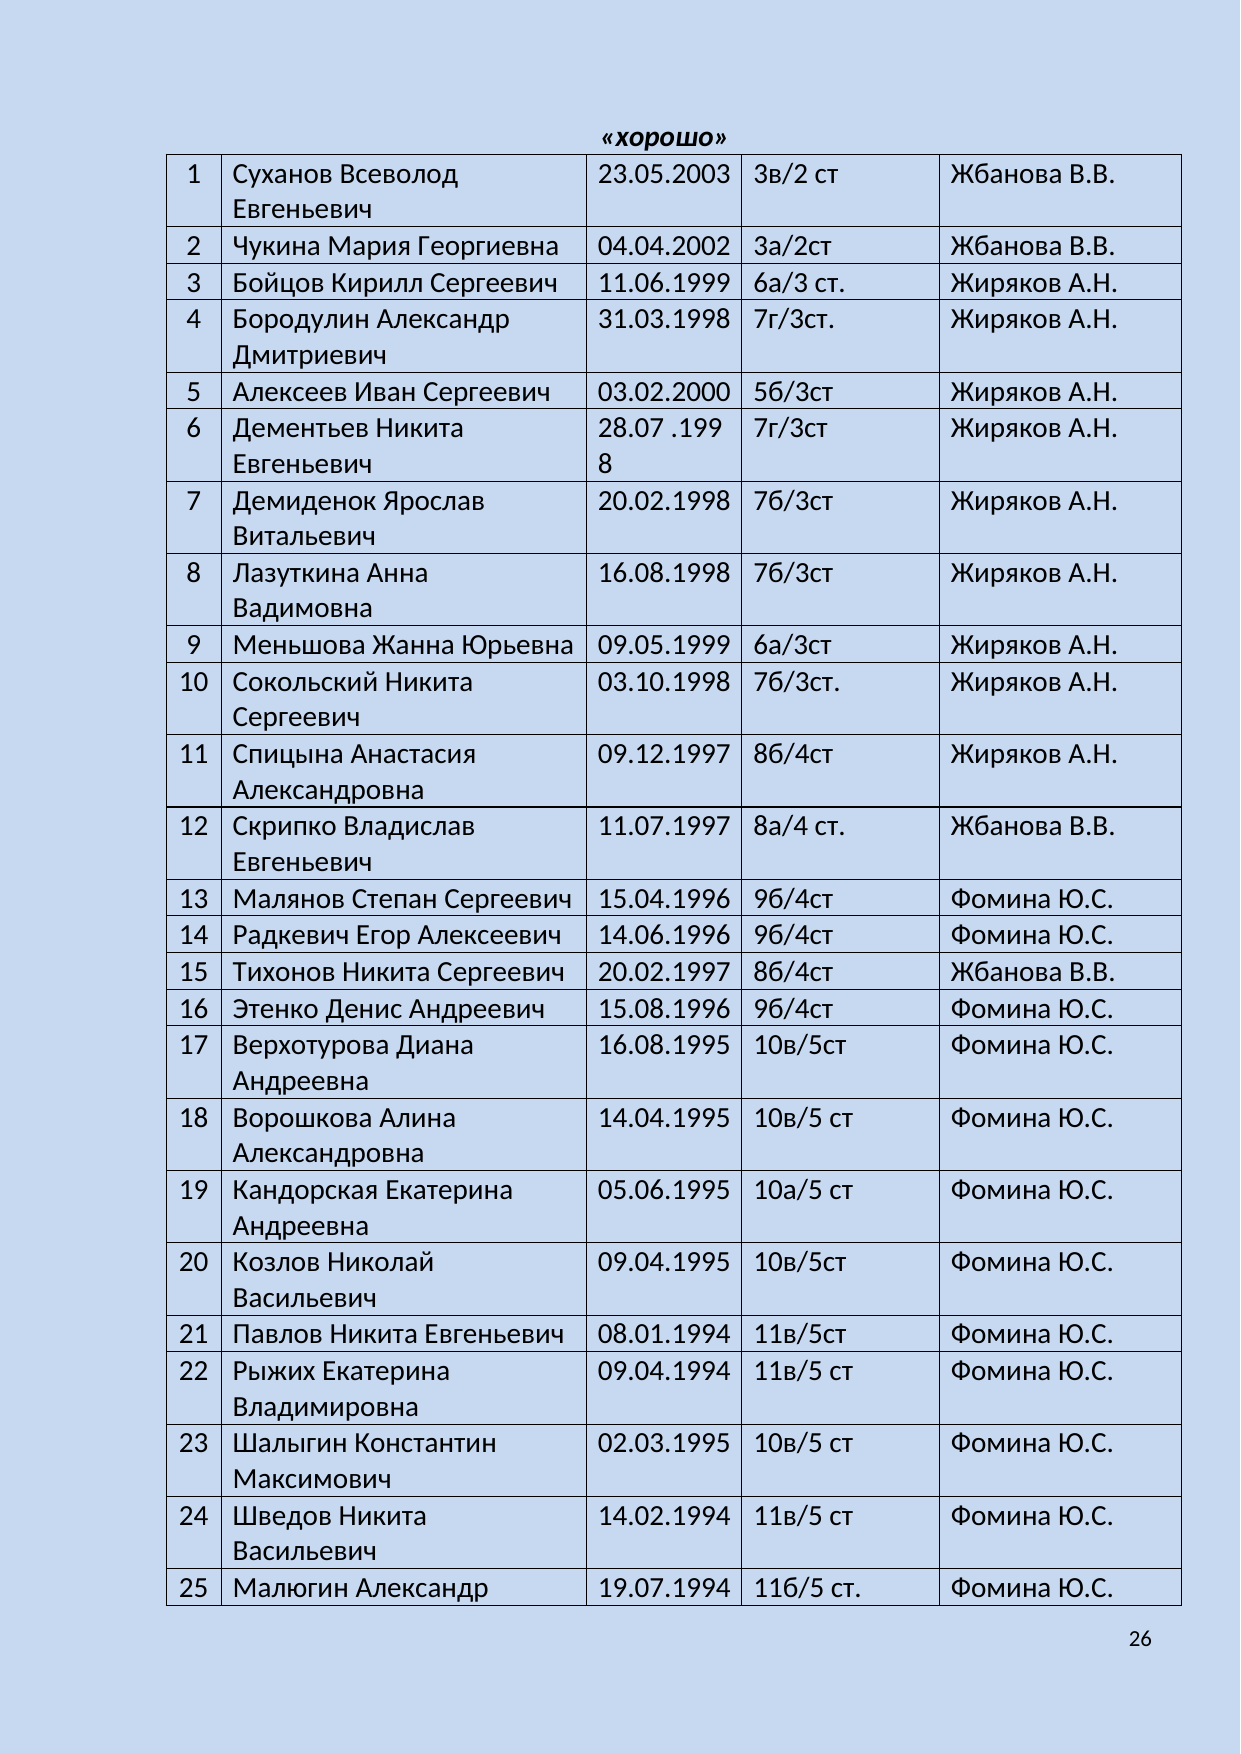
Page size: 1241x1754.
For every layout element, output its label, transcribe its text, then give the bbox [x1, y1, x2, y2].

table_cell 18 [167, 1099, 221, 1170]
table_cell 8а/4 ст. [742, 808, 939, 879]
table_cell Жбанова В.В. [940, 808, 1181, 879]
table_cell 5б/3ст [742, 373, 939, 408]
table_cell Фомина Ю.С. [940, 1569, 1181, 1605]
table_cell 09.12.1997 [587, 735, 741, 806]
table_cell 14.02.1994 [587, 1497, 741, 1568]
table_cell 03.02.2000 [587, 373, 741, 408]
table_cell 14 [167, 916, 221, 952]
table_cell Лазуткина Анна Вадимовна [222, 554, 586, 625]
table_cell Радкевич Егор Алексеевич [222, 916, 586, 952]
table_cell 24 [167, 1497, 221, 1568]
table_cell 28.07 .1998 [587, 409, 741, 481]
table_cell Ворошкова Алина Александровна [222, 1099, 586, 1170]
table_cell 23 [167, 1425, 221, 1496]
table_cell Фомина Ю.С. [940, 1099, 1181, 1170]
table_cell Бородулин Александр Дмитриевич [222, 300, 586, 372]
table_cell 11б/5 ст. [742, 1569, 939, 1605]
table_cell 2 [167, 227, 221, 263]
table_cell Жиряков А.Н. [940, 300, 1181, 372]
table_cell Жиряков А.Н. [940, 735, 1181, 806]
table_cell 9б/4ст [742, 990, 939, 1025]
table_cell Шведов Никита Васильевич [222, 1497, 586, 1568]
table_cell Алексеев Иван Сергеевич [222, 373, 586, 408]
table_cell 7г/3ст [742, 409, 939, 481]
table_cell 09.04.1994 [587, 1352, 741, 1423]
table_cell 6а/3 ст. [742, 264, 939, 299]
table_cell 7б/3ст [742, 554, 939, 625]
table_cell Жиряков А.Н. [940, 626, 1181, 662]
table_cell 6 [167, 409, 221, 481]
table_cell Тихонов Никита Сергеевич [222, 953, 586, 989]
table_cell 21 [167, 1316, 221, 1351]
table_cell Козлов Николай Васильевич [222, 1243, 586, 1314]
table_cell 16.08.1998 [587, 554, 741, 625]
table_cell 19.07.1994 [587, 1569, 741, 1605]
table_cell 31.03.1998 [587, 300, 741, 372]
table_cell 15.08.1996 [587, 990, 741, 1025]
table_cell 7б/3ст. [742, 663, 939, 734]
table_cell 10 [167, 663, 221, 734]
table_cell 20 [167, 1243, 221, 1314]
table_cell Фомина Ю.С. [940, 1026, 1181, 1098]
table_cell 02.03.1995 [587, 1425, 741, 1496]
table_cell 11в/5 ст [742, 1497, 939, 1568]
table_cell Фомина Ю.С. [940, 1497, 1181, 1568]
table_cell 11.06.1999 [587, 264, 741, 299]
table_cell 14.06.1996 [587, 916, 741, 952]
table_cell 10в/5ст [742, 1026, 939, 1098]
table_cell 11в/5ст [742, 1316, 939, 1351]
table_cell Фомина Ю.С. [940, 1316, 1181, 1351]
table_cell 10в/5ст [742, 1243, 939, 1314]
table_cell 3 [167, 264, 221, 299]
table_cell Фомина Ю.С. [940, 1425, 1181, 1496]
table_cell 11 [167, 735, 221, 806]
table_cell Чукина Мария Георгиевна [222, 227, 586, 263]
table_header 3в/2 ст [742, 155, 939, 226]
table_cell 12 [167, 808, 221, 879]
table_cell Жиряков А.Н. [940, 409, 1181, 481]
table_cell 7 [167, 482, 221, 553]
table_cell Жиряков А.Н. [940, 482, 1181, 553]
table_cell 10в/5 ст [742, 1425, 939, 1496]
table_cell 9б/4ст [742, 880, 939, 915]
table_cell Жбанова В.В. [940, 953, 1181, 989]
table_cell 09.05.1999 [587, 626, 741, 662]
table_cell 9 [167, 626, 221, 662]
table_cell 16 [167, 990, 221, 1025]
table_cell Кандорская Екатерина Андреевна [222, 1171, 586, 1242]
table_cell 5 [167, 373, 221, 408]
table_cell Жиряков А.Н. [940, 373, 1181, 408]
table_cell 03.10.1998 [587, 663, 741, 734]
table_cell Фомина Ю.С. [940, 880, 1181, 915]
table_cell 20.02.1997 [587, 953, 741, 989]
table_cell Бойцов Кирилл Сергеевич [222, 264, 586, 299]
table_cell 25 [167, 1569, 221, 1605]
table_cell Фомина Ю.С. [940, 916, 1181, 952]
table_header Жбанова В.В. [940, 155, 1181, 226]
table_header 23.05.2003 [587, 155, 741, 226]
table_cell Жиряков А.Н. [940, 554, 1181, 625]
table_cell Павлов Никита Евгеньевич [222, 1316, 586, 1351]
table_cell 3а/2ст [742, 227, 939, 263]
table_header Суханов Всеволод Евгеньевич [222, 155, 586, 226]
table_cell 20.02.1998 [587, 482, 741, 553]
table_cell 10в/5 ст [742, 1099, 939, 1170]
table_cell Жбанова В.В. [940, 227, 1181, 263]
table_cell 9б/4ст [742, 916, 939, 952]
table_cell Фомина Ю.С. [940, 1171, 1181, 1242]
table_cell 16.08.1995 [587, 1026, 741, 1098]
text «хорошо» [177, 118, 1152, 154]
table_cell Меньшова Жанна Юрьевна [222, 626, 586, 662]
table_cell 7г/3ст. [742, 300, 939, 372]
table_cell Малянов Степан Сергеевич [222, 880, 586, 915]
table_cell Скрипко Владислав Евгеньевич [222, 808, 586, 879]
table_cell Рыжих Екатерина Владимировна [222, 1352, 586, 1423]
table_cell 10а/5 ст [742, 1171, 939, 1242]
table_cell Жиряков А.Н. [940, 663, 1181, 734]
table_cell Верхотурова Диана Андреевна [222, 1026, 586, 1098]
table_cell Фомина Ю.С. [940, 1352, 1181, 1423]
table_cell Фомина Ю.С. [940, 1243, 1181, 1314]
table_cell 8б/4ст [742, 953, 939, 989]
table_cell Этенко Денис Андреевич [222, 990, 586, 1025]
table_cell 22 [167, 1352, 221, 1423]
table_cell Сокольский Никита Сергеевич [222, 663, 586, 734]
table_cell 08.01.1994 [587, 1316, 741, 1351]
table_cell 14.04.1995 [587, 1099, 741, 1170]
table_cell Фомина Ю.С. [940, 990, 1181, 1025]
table_cell 04.04.2002 [587, 227, 741, 263]
table_cell Демиденок Ярослав Витальевич [222, 482, 586, 553]
table_cell Спицына Анастасия Александровна [222, 735, 586, 806]
table_cell 15 [167, 953, 221, 989]
table_cell 19 [167, 1171, 221, 1242]
table_cell 13 [167, 880, 221, 915]
table_cell Дементьев Никита Евгеньевич [222, 409, 586, 481]
table_cell 7б/3ст [742, 482, 939, 553]
table_header 1 [167, 155, 221, 226]
table_cell 6а/3ст [742, 626, 939, 662]
table_cell Жиряков А.Н. [940, 264, 1181, 299]
table_cell 05.06.1995 [587, 1171, 741, 1242]
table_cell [222, 1569, 586, 1605]
table_cell 17 [167, 1026, 221, 1098]
table_cell Шалыгин Константин Максимович [222, 1425, 586, 1496]
table_cell 11.07.1997 [587, 808, 741, 879]
table_cell 4 [167, 300, 221, 372]
table_cell 8 [167, 554, 221, 625]
table_cell 15.04.1996 [587, 880, 741, 915]
table_cell 09.04.1995 [587, 1243, 741, 1314]
table_cell 8б/4ст [742, 735, 939, 806]
table_cell 11в/5 ст [742, 1352, 939, 1423]
